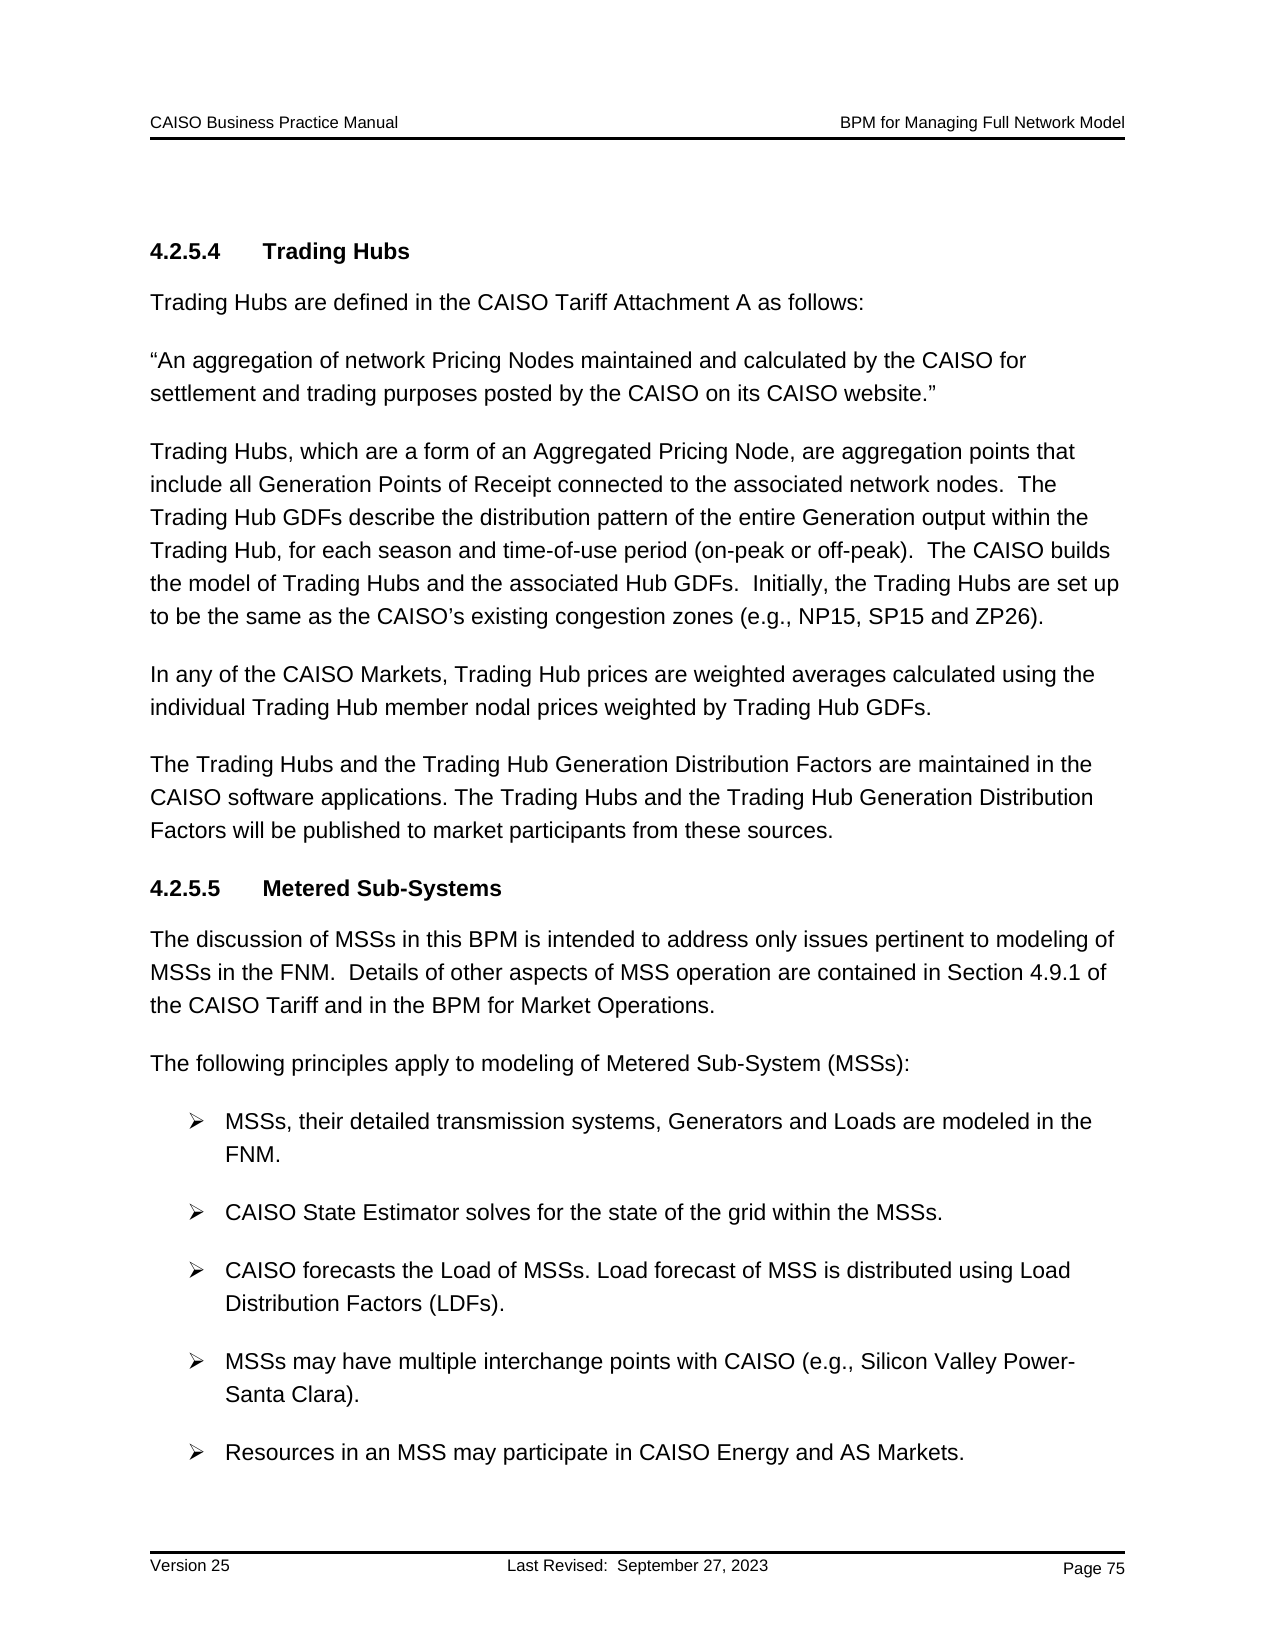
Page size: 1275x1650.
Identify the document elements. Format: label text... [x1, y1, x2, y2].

text The discussion of MSSs in this BPM is intended to address only issues pertinent to modeling of MSSs in the FNM. Details of other aspects of MSS operation are contained in Section 4.9.1 of the CAISO Tariff and in the BPM for Market Operations. [150, 926, 1125, 1019]
text Resources in an MSS may participate in CAISO Energy and AS Markets. [187, 1438, 1125, 1465]
text Trading Hubs, which are a form of an Aggregated Pricing Node, are aggregation points that include all Generation Points of Receipt connected to the associated network nodes. The Trading Hub GDFs describe the distribution pattern of the entire Generation output within the Trading Hub, for each season and time-of-use period (on-peak or off-peak). The CAISO builds the model of Trading Hubs and the associated Hub GDFs. Initially, the Trading Hubs are set up to be the same as the CAISO’s existing congestion zones (e.g., NP15, SP15 and ZP26). [150, 438, 1125, 629]
text In any of the CAISO Markets, Trading Hub prices are weighted averages calculated using the individual Trading Hub member nodal prices weighted by Trading Hub GDFs. [150, 661, 1125, 720]
text The Trading Hubs and the Trading Hub Generation Distribution Factors are maintained in the CAISO software applications. The Trading Hubs and the Trading Hub Generation Distribution Factors will be published to market participants from these sources. [150, 751, 1125, 843]
text Trading Hubs are defined in the CAISO Tariff Attachment A as follows: [150, 289, 1125, 316]
text CAISO forecasts the Load of MSSs. Load forecast of MSS is distributed using Load Distribution Factors (LDFs). [187, 1257, 1125, 1316]
text The following principles apply to modeling of Metered Sub-System (MSSs): [150, 1050, 1125, 1077]
subtitle Trading Hubs [150, 238, 1125, 264]
text MSSs, their detailed transmission systems, Generators and Loads are modeled in the FNM. [187, 1108, 1125, 1167]
text CAISO State Estimator solves for the state of the grid within the MSSs. [187, 1199, 1125, 1225]
text MSSs may have multiple interchange points with CAISO (e.g., Silicon Valley Power-Santa Clara). [187, 1348, 1125, 1407]
text “An aggregation of network Pricing Nodes maintained and calculated by the CAISO for settlement and trading purposes posted by the CAISO on its CAISO website.” [150, 347, 1125, 406]
subtitle Metered Sub-Systems [150, 875, 1125, 901]
